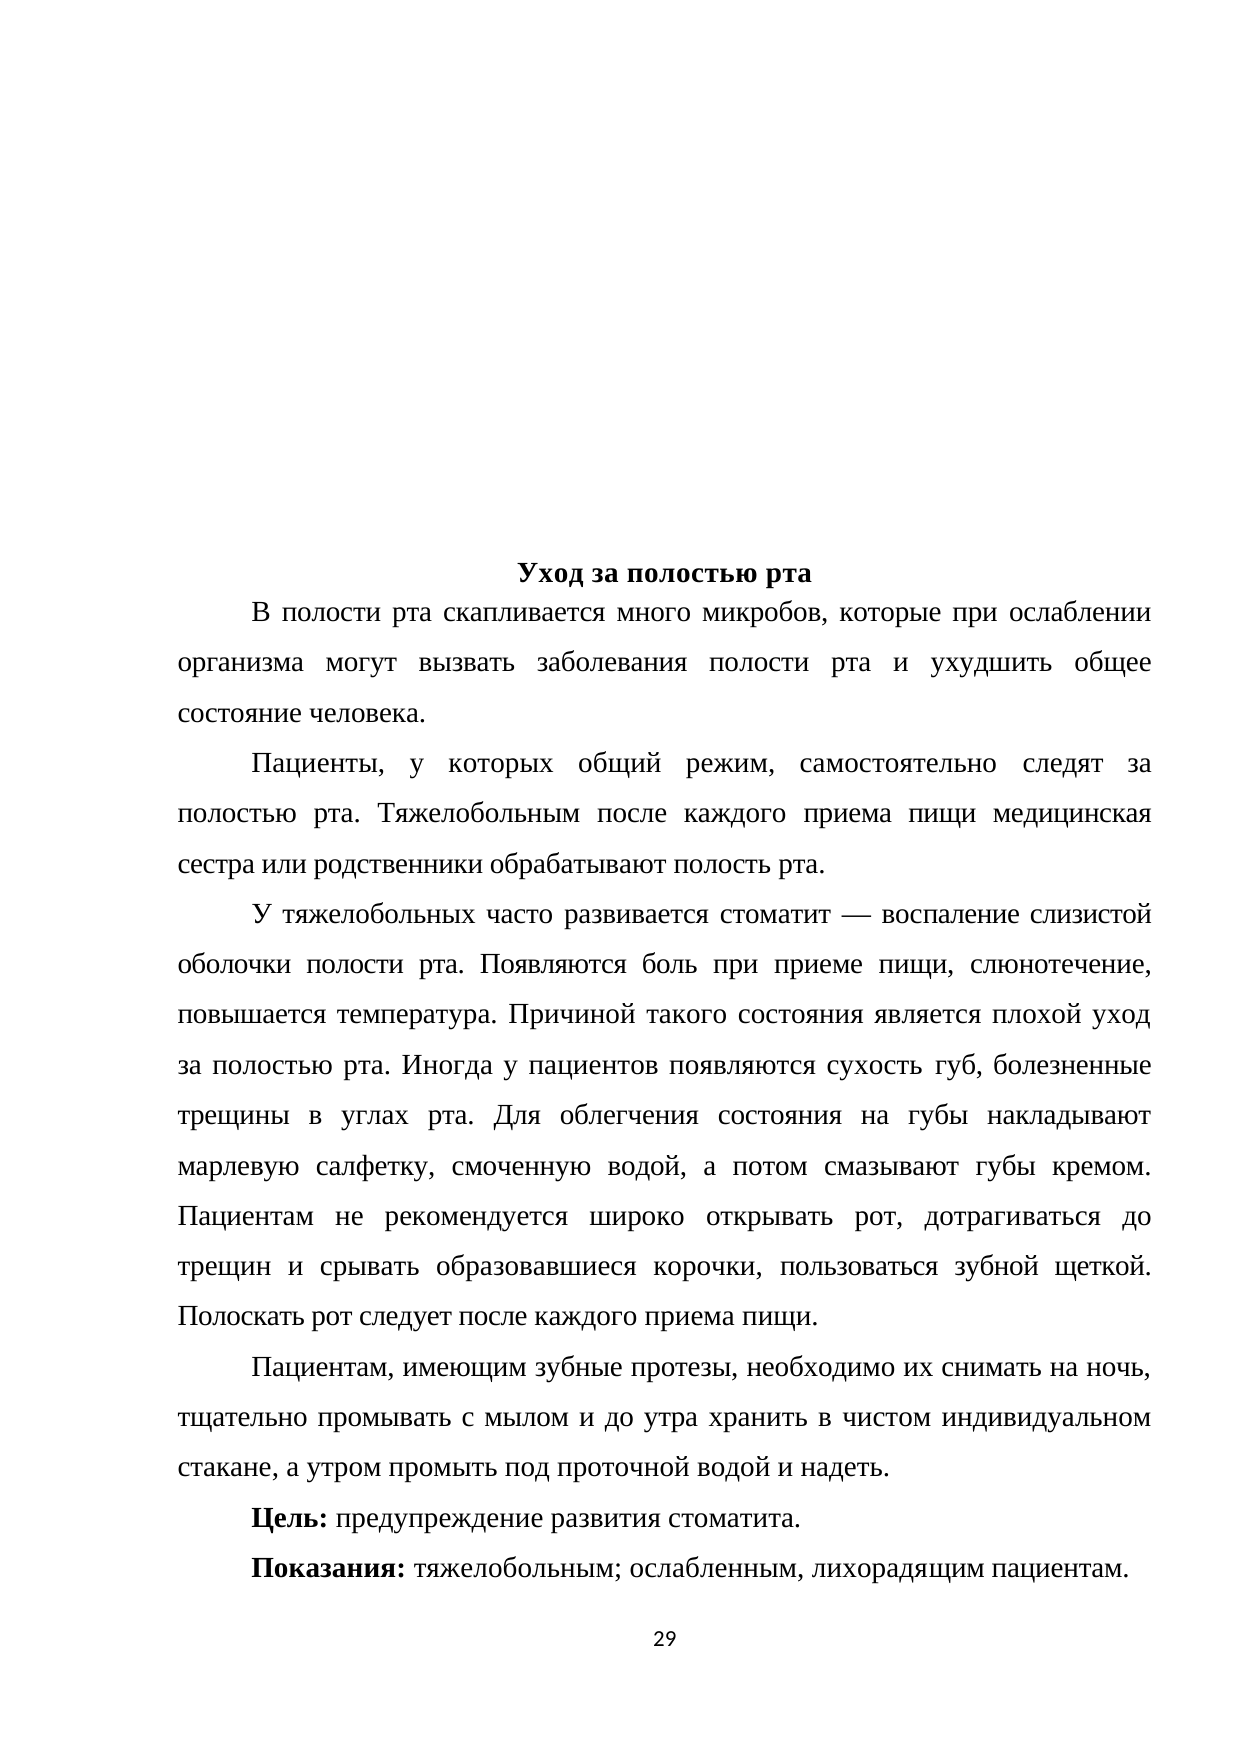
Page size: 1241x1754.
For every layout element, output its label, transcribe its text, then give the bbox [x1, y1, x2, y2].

text Пациентам, имеющим зубные протезы, необходимо их снимать на ночь, тщательно промывать с мылом и до утра хранить в чистом индивидуальном стакане, а утром промыть под проточной водой и надеть. [177, 1349, 1152, 1483]
text Пациенты, у которых общий режим, самостоятельно следят за полостью рта. Тяжелобольным после каждого приема пищи медицинская сестра или родственники обрабатывают полость рта. [177, 745, 1152, 879]
text В полости рта скапливается много микробов, которые при ослаблении организма могут вызвать заболевания полости рта и ухудшить общее состояние человека. [177, 594, 1152, 728]
text Цель: предупреждение развития стоматита. [177, 1500, 1152, 1533]
text Показания: тяжелобольным; ослабленным, лихорадящим пациентам. [177, 1550, 1152, 1584]
text У тяжелобольных часто развивается стоматит — воспаление слизистой оболочки полости рта. Появляются боль при приеме пищи, слюнотечение, повышается температура. Причиной такого состояния является плохой уход за полостью рта. Иногда у пациентов появляются сухость губ, болезненные трещины в углах рта. Для облегчения состояния на губы накладывают марлевую салфетку, смоченную водой, а потом смазывают губы кремом. Пациентам не рекомендуется широко открывать рот, дотрагиваться до трещин и срывать образовавшиеся корочки, пользоваться зубной щеткой. Полоскать рот следует после каждого приема пищи. [177, 896, 1152, 1332]
subtitle Уход за полостью рта [177, 556, 1152, 589]
